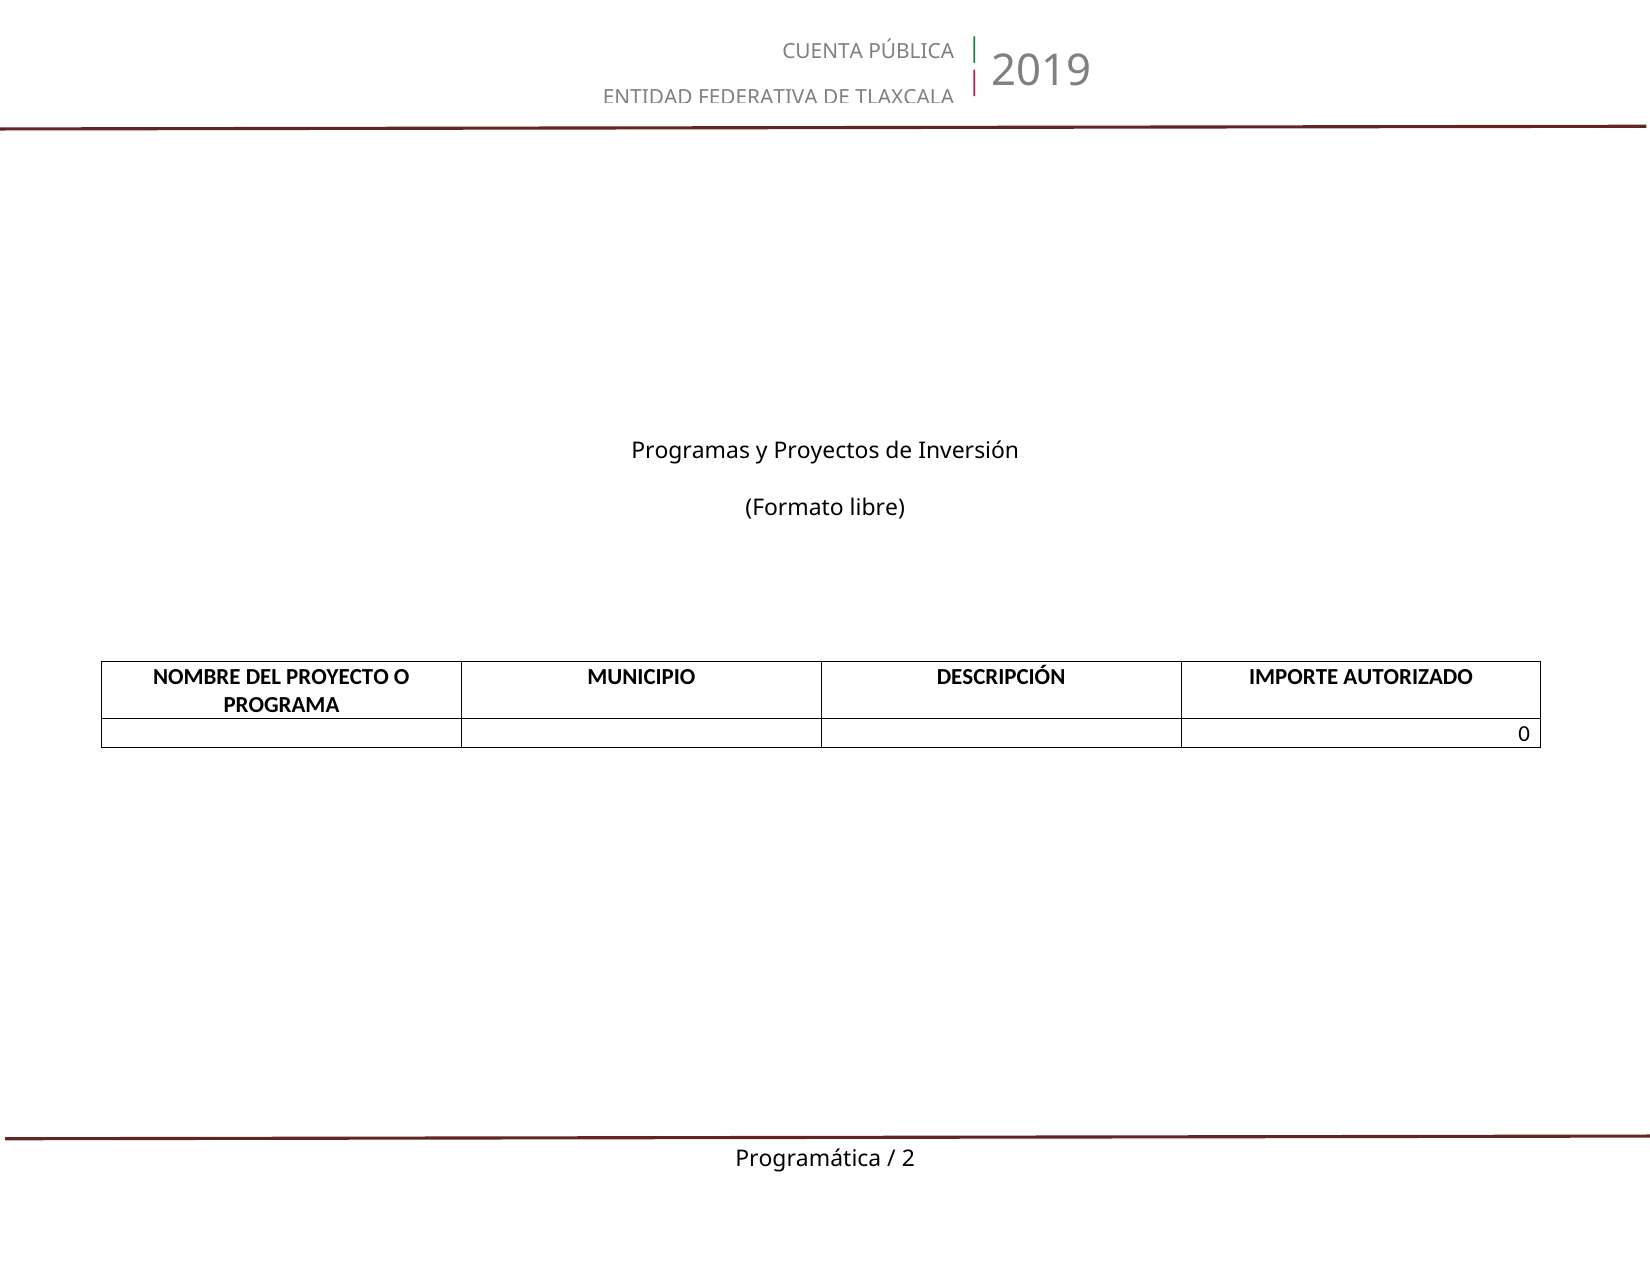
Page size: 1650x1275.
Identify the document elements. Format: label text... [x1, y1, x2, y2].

text Programas y Proyectos de Inversión [112, 434, 1537, 465]
text (Formato libre) [112, 491, 1537, 522]
table_cell 0 [1182, 719, 1540, 747]
table_cell [462, 719, 821, 747]
table_header IMPORTE AUTORIZADO [1182, 662, 1540, 718]
picture [968, 28, 985, 99]
table_header MUNICIPIO [462, 662, 821, 718]
table_cell [822, 719, 1181, 747]
table_cell [102, 719, 461, 747]
table_header DESCRIPCIÓN [822, 662, 1181, 718]
table_header NOMBRE DEL PROYECTO O PROGRAMA [102, 662, 461, 718]
